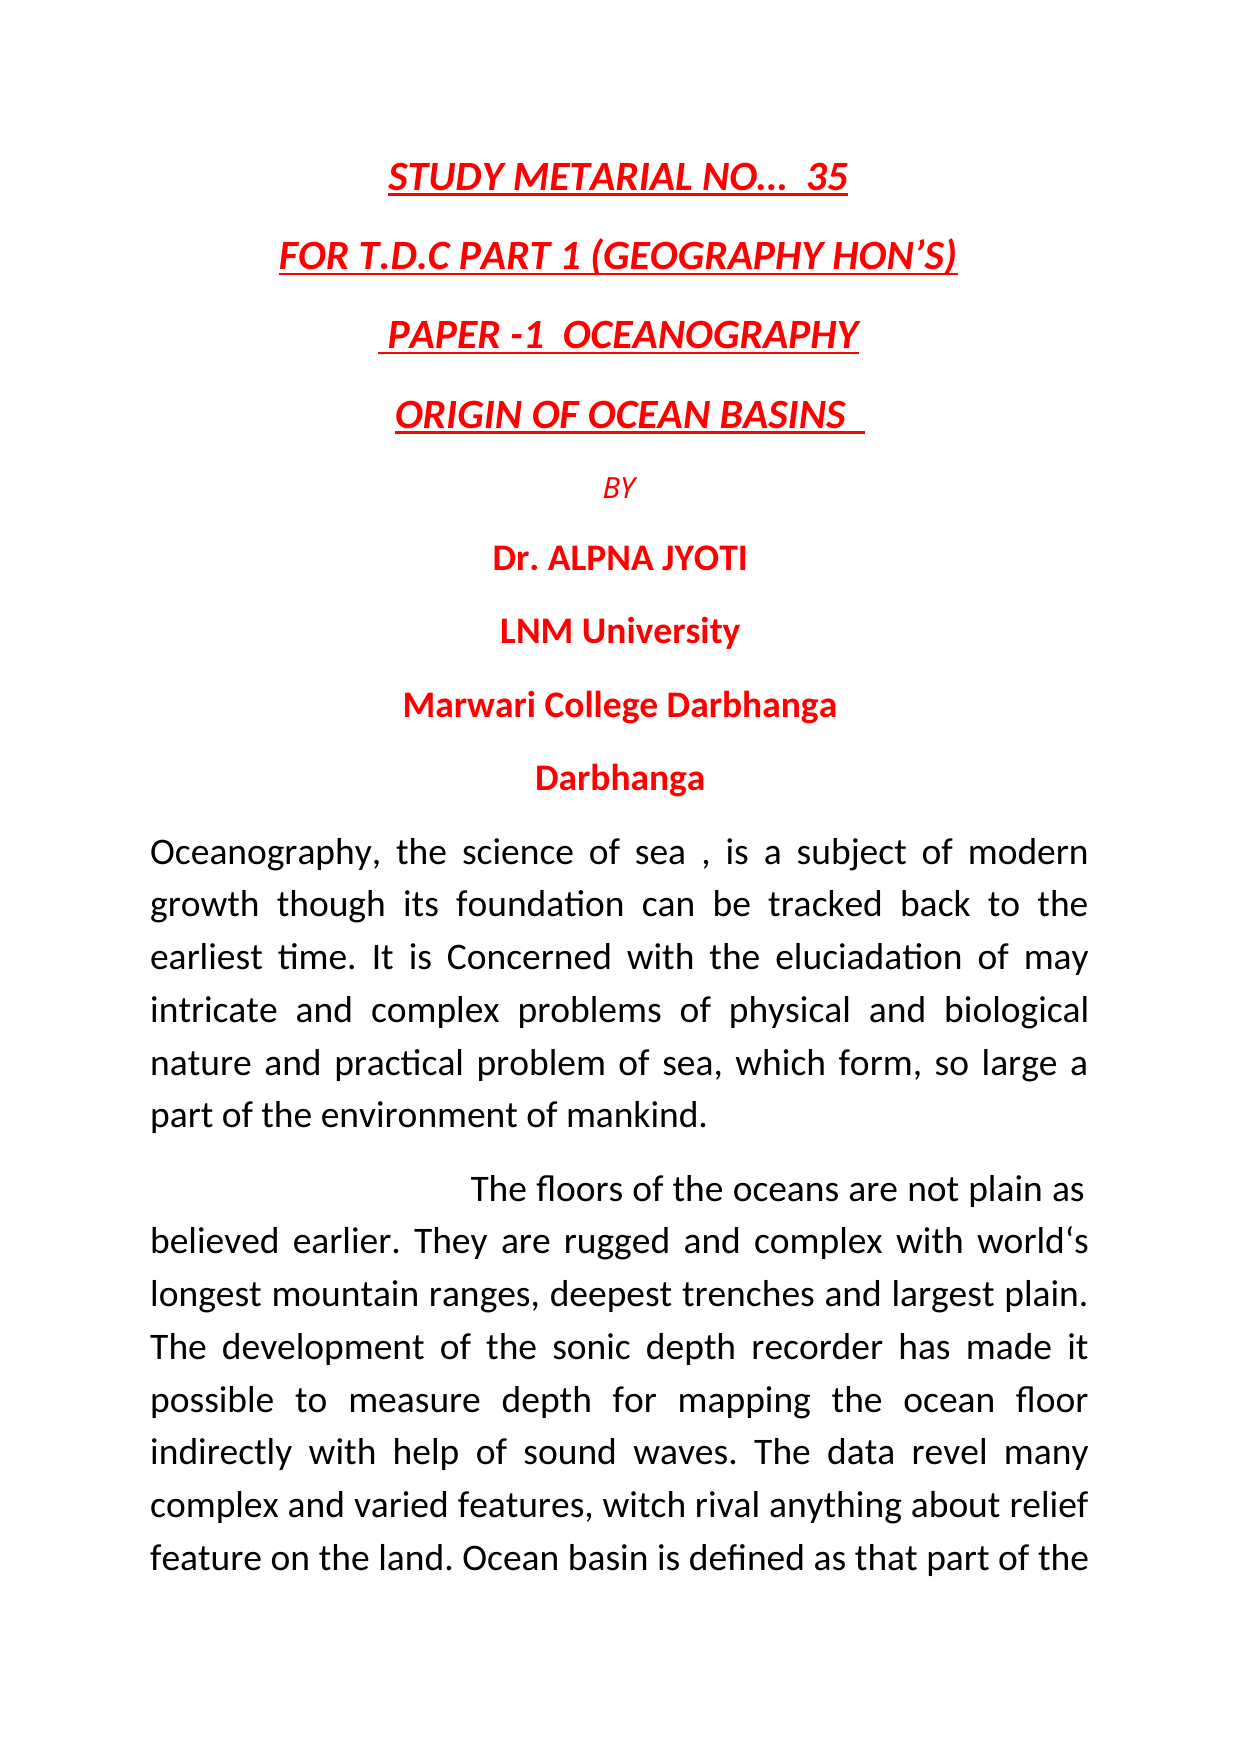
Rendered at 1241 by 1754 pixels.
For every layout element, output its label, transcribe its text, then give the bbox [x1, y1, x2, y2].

text LNM University [150, 607, 1090, 653]
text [150, 1165, 1090, 1579]
text Darbhanga [150, 754, 1090, 800]
text PAPER -1 OCEANOGRAPHY [150, 308, 1090, 359]
text FOR T.D.C PART 1 (GEOGRAPHY HON’S) [150, 229, 1090, 280]
text ORIGIN OF OCEAN BASINS [150, 388, 1090, 439]
text Marwari College Darbhanga [150, 681, 1090, 726]
text STUDY METARIAL NO… 35 [150, 150, 1090, 201]
text Oceanography, the science of sea , is a subject of modern growth though its foundation can be tracked back to the earliest time. It is Concerned with the eluciadation of may intricate and complex problems of physical and biological nature and practical problem of sea, which form, so large a part of the environment of mankind. [150, 828, 1090, 1137]
text Dr. ALPNA JYOTI [150, 533, 1090, 579]
text BY [150, 467, 1090, 507]
